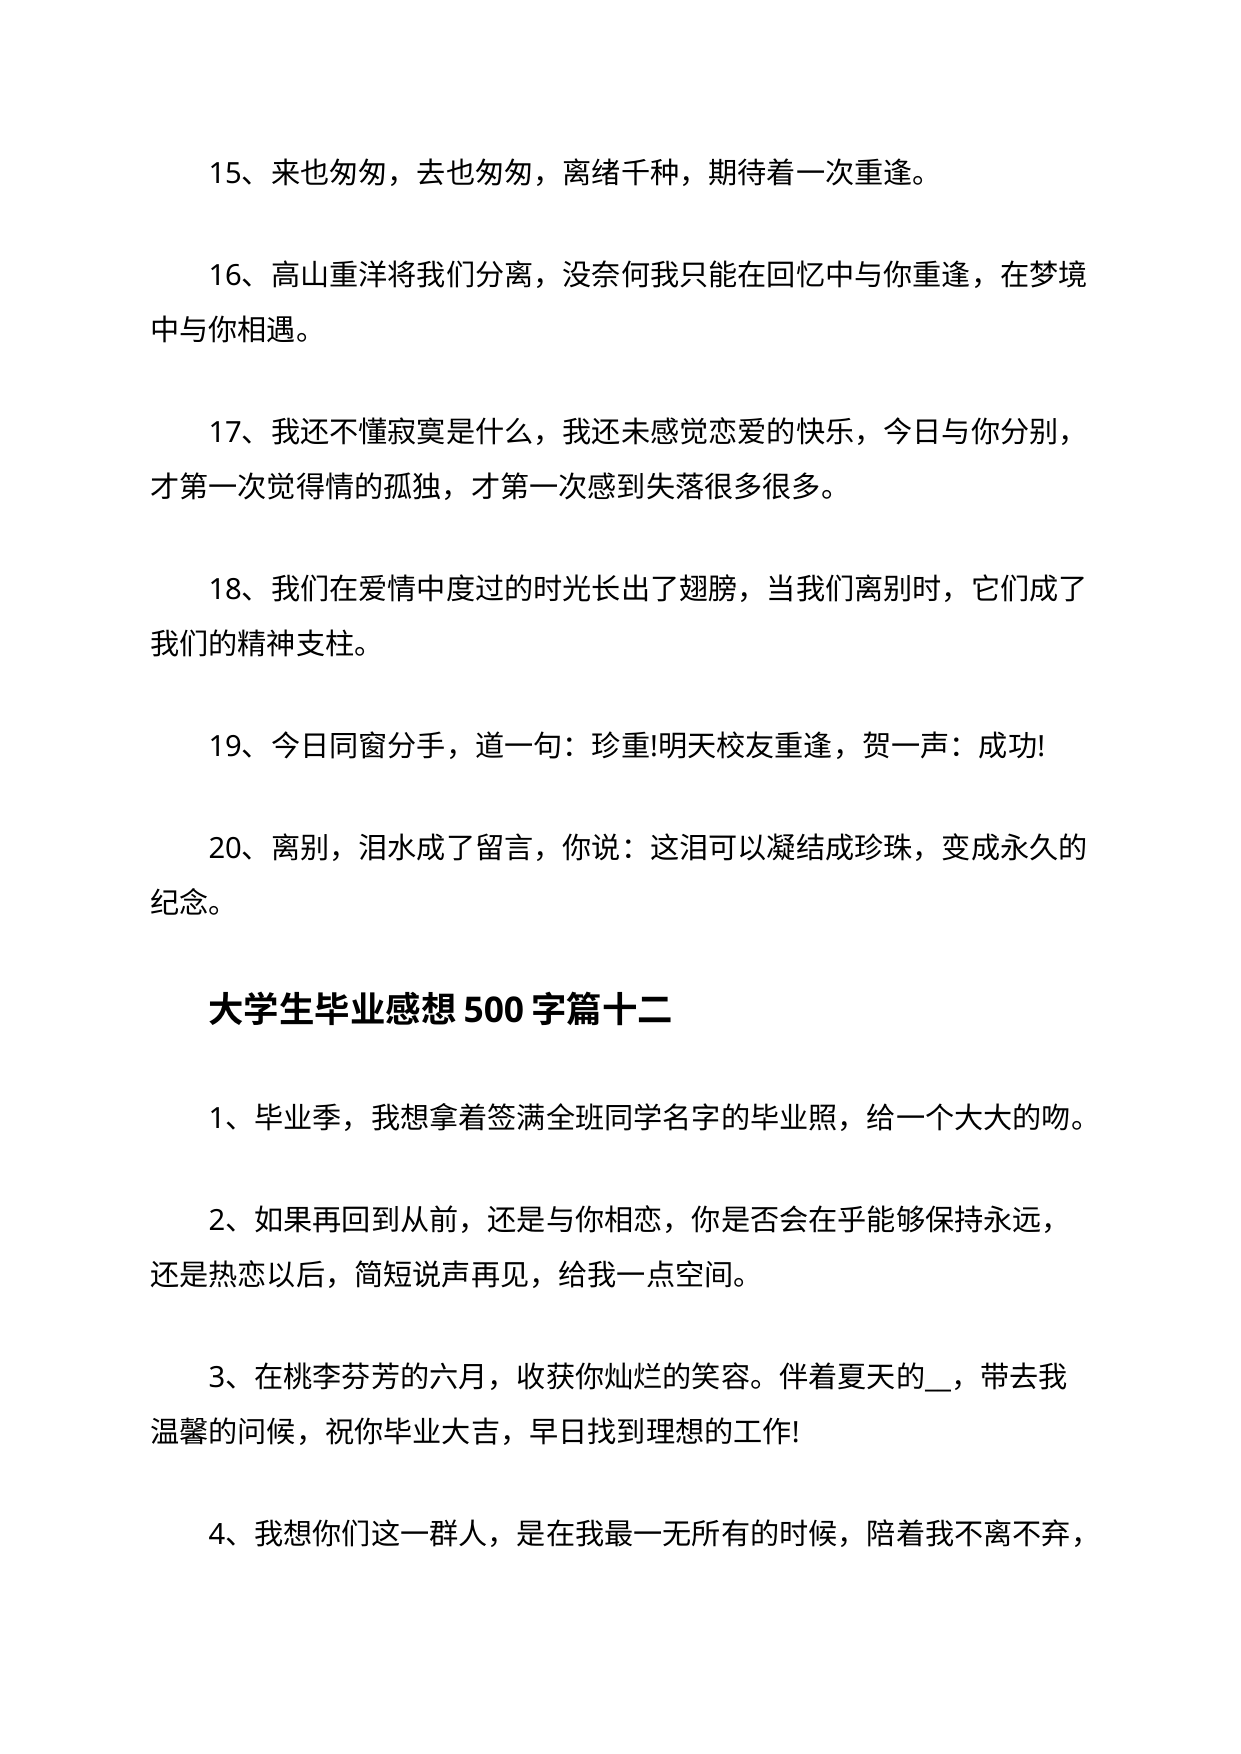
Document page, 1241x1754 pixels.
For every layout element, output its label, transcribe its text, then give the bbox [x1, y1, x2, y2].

text 15、来也匆匆，去也匆匆，离绪千种，期待着一次重逢。 [150, 150, 1090, 192]
text 20、离别，泪水成了留言，你说：这泪可以凝结成珍珠，变成永久的纪念。 [150, 824, 1090, 922]
text 3、在桃李芬芳的六月，收获你灿烂的笑容。伴着夏天的__，带去我温馨的问候，祝你毕业大吉，早日找到理想的工作! [150, 1353, 1090, 1451]
text 17、我还不懂寂寞是什么，我还未感觉恋爱的快乐，今日与你分别，才第一次觉得情的孤独，才第一次感到失落很多很多。 [150, 409, 1090, 506]
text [150, 1510, 1090, 1553]
text 18、我们在爱情中度过的时光长出了翅膀，当我们离别时，它们成了我们的精神支柱。 [150, 566, 1090, 663]
text 16、高山重洋将我们分离，没奈何我只能在回忆中与你重逢，在梦境中与你相遇。 [150, 252, 1090, 349]
text 2、如果再回到从前，还是与你相恋，你是否会在乎能够保持永远，还是热恋以后，简短说声再见，给我一点空间。 [150, 1197, 1090, 1294]
text 大学生毕业感想500字篇十二 [150, 981, 1090, 1032]
text 19、今日同窗分手，道一句：珍重!明天校友重逢，贺一声：成功! [150, 722, 1090, 765]
text 1、毕业季，我想拿着签满全班同学名字的毕业照，给一个大大的吻。 [150, 1094, 1090, 1137]
